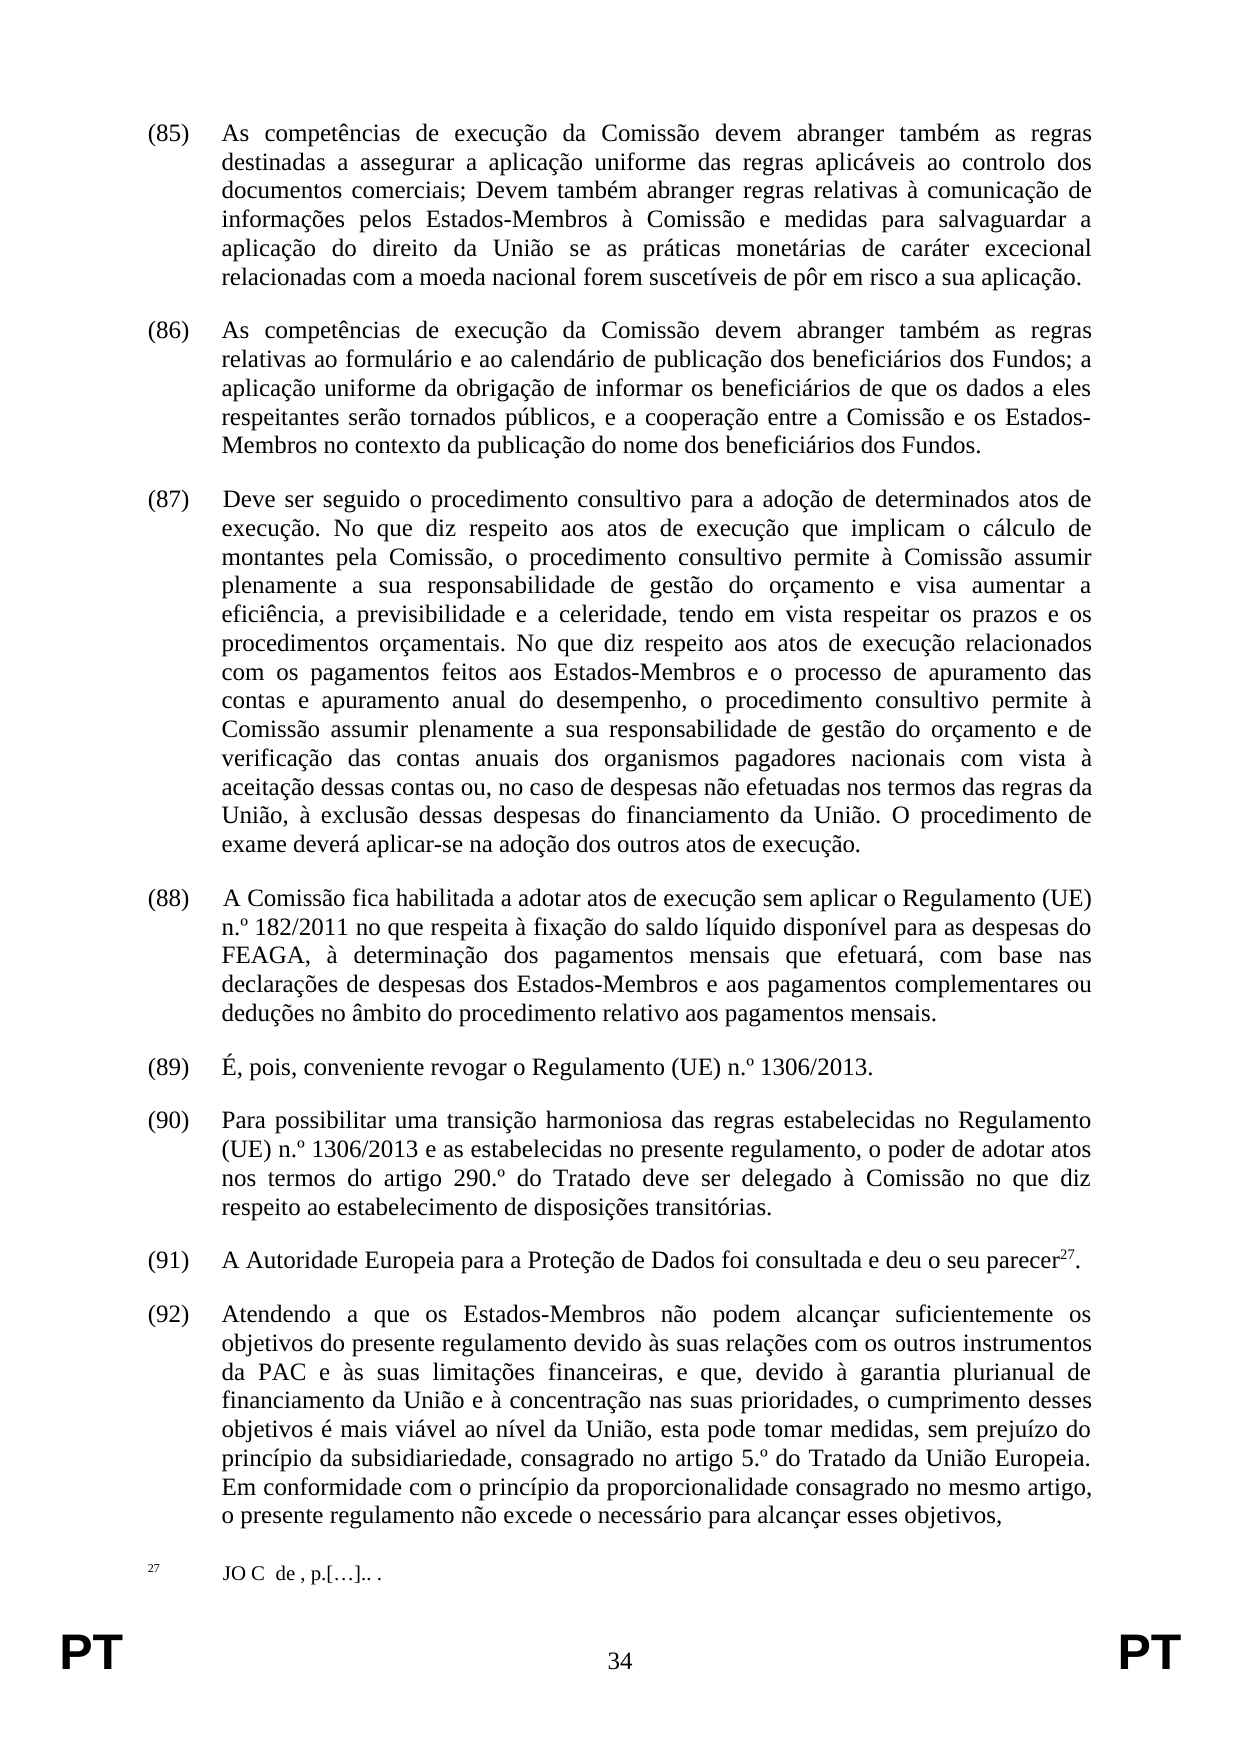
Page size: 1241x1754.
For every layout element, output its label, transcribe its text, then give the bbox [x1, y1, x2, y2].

text (88) A Comissão fica habilitada a adotar atos de execução sem aplicar o Regulamento (UE) n.º 182/2011 no que respeita à fixação do saldo líquido disponível para as despesas do FEAGA, à determinação dos pagamentos mensais que efetuará, com base nas declarações de despesas dos Estados-Membros e aos pagamentos complementares ou deduções no âmbito do procedimento relativo aos pagamentos mensais. [148, 883, 1093, 1027]
text (86) As competências de execução da Comissão devem abranger também as regras relativas ao formulário e ao calendário de publicação dos beneficiários dos Fundos; a aplicação uniforme da obrigação de informar os beneficiários de que os dados a eles respeitantes serão tornados públicos, e a cooperação entre a Comissão e os Estados-Membros no contexto da publicação do nome dos beneficiários dos Fundos. [148, 316, 1093, 459]
text (90) Para possibilitar uma transição harmoniosa das regras estabelecidas no Regulamento (UE) n.º 1306/2013 e as estabelecidas no presente regulamento, o poder de adotar atos nos termos do artigo 290.º do Tratado deve ser delegado à Comissão no que diz respeito ao estabelecimento de disposições transitórias. [148, 1106, 1093, 1221]
text (92) Atendendo a que os Estados-Membros não podem alcançar suficientemente os objetivos do presente regulamento devido às suas relações com os outros instrumentos da PAC e às suas limitações financeiras, e que, devido à garantia plurianual de financiamento da União e à concentração nas suas prioridades, o cumprimento desses objetivos é mais viável ao nível da União, esta pode tomar medidas, sem prejuízo do princípio da subsidiariedade, consagrado no artigo 5.º do Tratado da União Europeia. Em conformidade com o princípio da proporcionalidade consagrado no mesmo artigo, o presente regulamento não excede o necessário para alcançar esses objetivos, [148, 1299, 1093, 1529]
text (87) Deve ser seguido o procedimento consultivo para a adoção de determinados atos de execução. No que diz respeito aos atos de execução que implicam o cálculo de montantes pela Comissão, o procedimento consultivo permite à Comissão assumir plenamente a sua responsabilidade de gestão do orçamento e visa aumentar a eficiência, a previsibilidade e a celeridade, tendo em vista respeitar os prazos e os procedimentos orçamentais. No que diz respeito aos atos de execução relacionados com os pagamentos feitos aos Estados-Membros e o processo de apuramento das contas e apuramento anual do desempenho, o procedimento consultivo permite à Comissão assumir plenamente a sua responsabilidade de gestão do orçamento e de verificação das contas anuais dos organismos pagadores nacionais com vista à aceitação dessas contas ou, no caso de despesas não efetuadas nos termos das regras da União, à exclusão dessas despesas do financiamento da União. O procedimento de exame deverá aplicar-se na adoção dos outros atos de execução. [148, 484, 1093, 858]
text (85) As competências de execução da Comissão devem abranger também as regras destinadas a assegurar a aplicação uniforme das regras aplicáveis ao controlo dos documentos comerciais; Devem também abranger regras relativas à comunicação de informações pelos Estados-Membros à Comissão e medidas para salvaguardar a aplicação do direito da União se as práticas monetárias de caráter excecional relacionadas com a moeda nacional forem suscetíveis de pôr em risco a sua aplicação. [148, 118, 1093, 291]
text (89) É, pois, conveniente revogar o Regulamento (UE) n.º 1306/2013. [148, 1052, 1093, 1081]
text (91) A Autoridade Europeia para a Proteção de Dados foi consultada e deu o seu parecer. [148, 1246, 1093, 1274]
